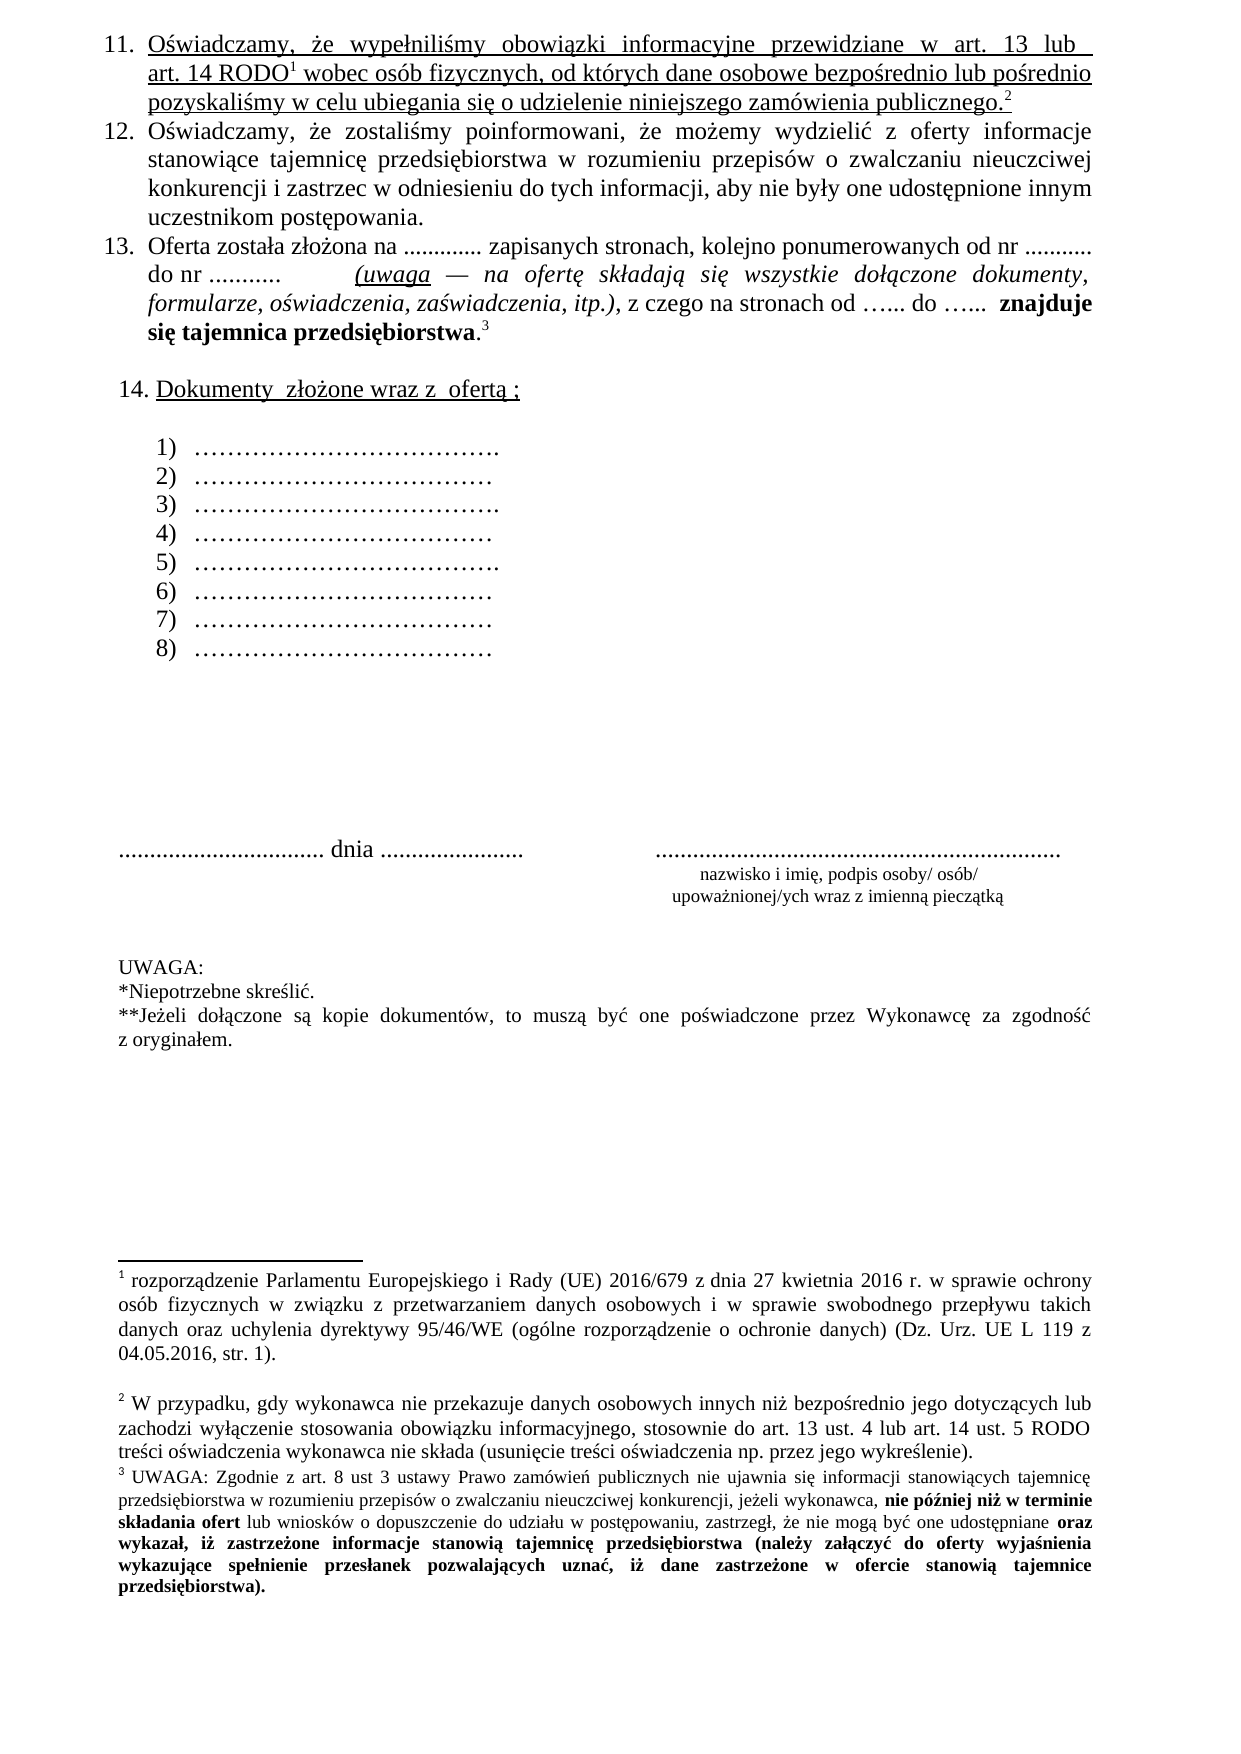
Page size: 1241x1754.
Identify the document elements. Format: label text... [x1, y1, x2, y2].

text UWAGA: [118, 954, 1092, 979]
list ……………………………… [156, 461, 1092, 489]
list Oświadczamy, że zostaliśmy poinformowani, że możemy wydzielić z oferty informacje stanowiące tajemnicę przedsiębiorstwa w rozumieniu przepisów o zwalczaniu nieuczciwej konkurencji i zastrzec w odniesieniu do tych informacji, aby nie były one udostępnione innym uczestnikom postępowania. [103, 116, 1092, 231]
list ………………………………. [156, 432, 1092, 461]
text ................................. dnia ....................... ................................................................. [118, 834, 1092, 863]
text upoważnionej/ych wraz z imienną pieczątką [634, 885, 1092, 906]
list Oferta została złożona na ............. zapisanych stronach, kolejno ponumerowanych od nr ........... do nr ........... (uwaga — na ofertę składają się wszystkie dołączone dokumenty, formularze, oświadczenia, zaświadczenia, itp.), z czego na stronach od …... do …... znajduje się tajemnica przedsiębiorstwa. [103, 231, 1092, 346]
list ……………………………… [156, 604, 1092, 633]
list ………………………………. [156, 489, 1092, 518]
list ……………………………… [156, 518, 1092, 547]
list ………………………………. [156, 547, 1092, 576]
list Dokumenty złożone wraz z ofertą ; [118, 374, 1092, 403]
text nazwisko i imię, podpis osoby/ osób/ [634, 863, 1092, 885]
list ……………………………… [156, 576, 1092, 604]
list ……………………………… [156, 633, 1092, 662]
text *Niepotrzebne skreślić. [118, 979, 1092, 1003]
text **Jeżeli dołączone są kopie dokumentów, to muszą być one poświadczone przez Wykonawcę za zgodność z oryginałem. [118, 1003, 1092, 1051]
list Oświadczamy, że wypełniliśmy obowiązki informacyjne przewidziane w art. 13 lub art. 14 RODO wobec osób fizycznych, od których dane osobowe bezpośrednio lub pośrednio pozyskaliśmy w celu ubiegania się o udzielenie niniejszego zamówienia publicznego. [103, 29, 1092, 116]
